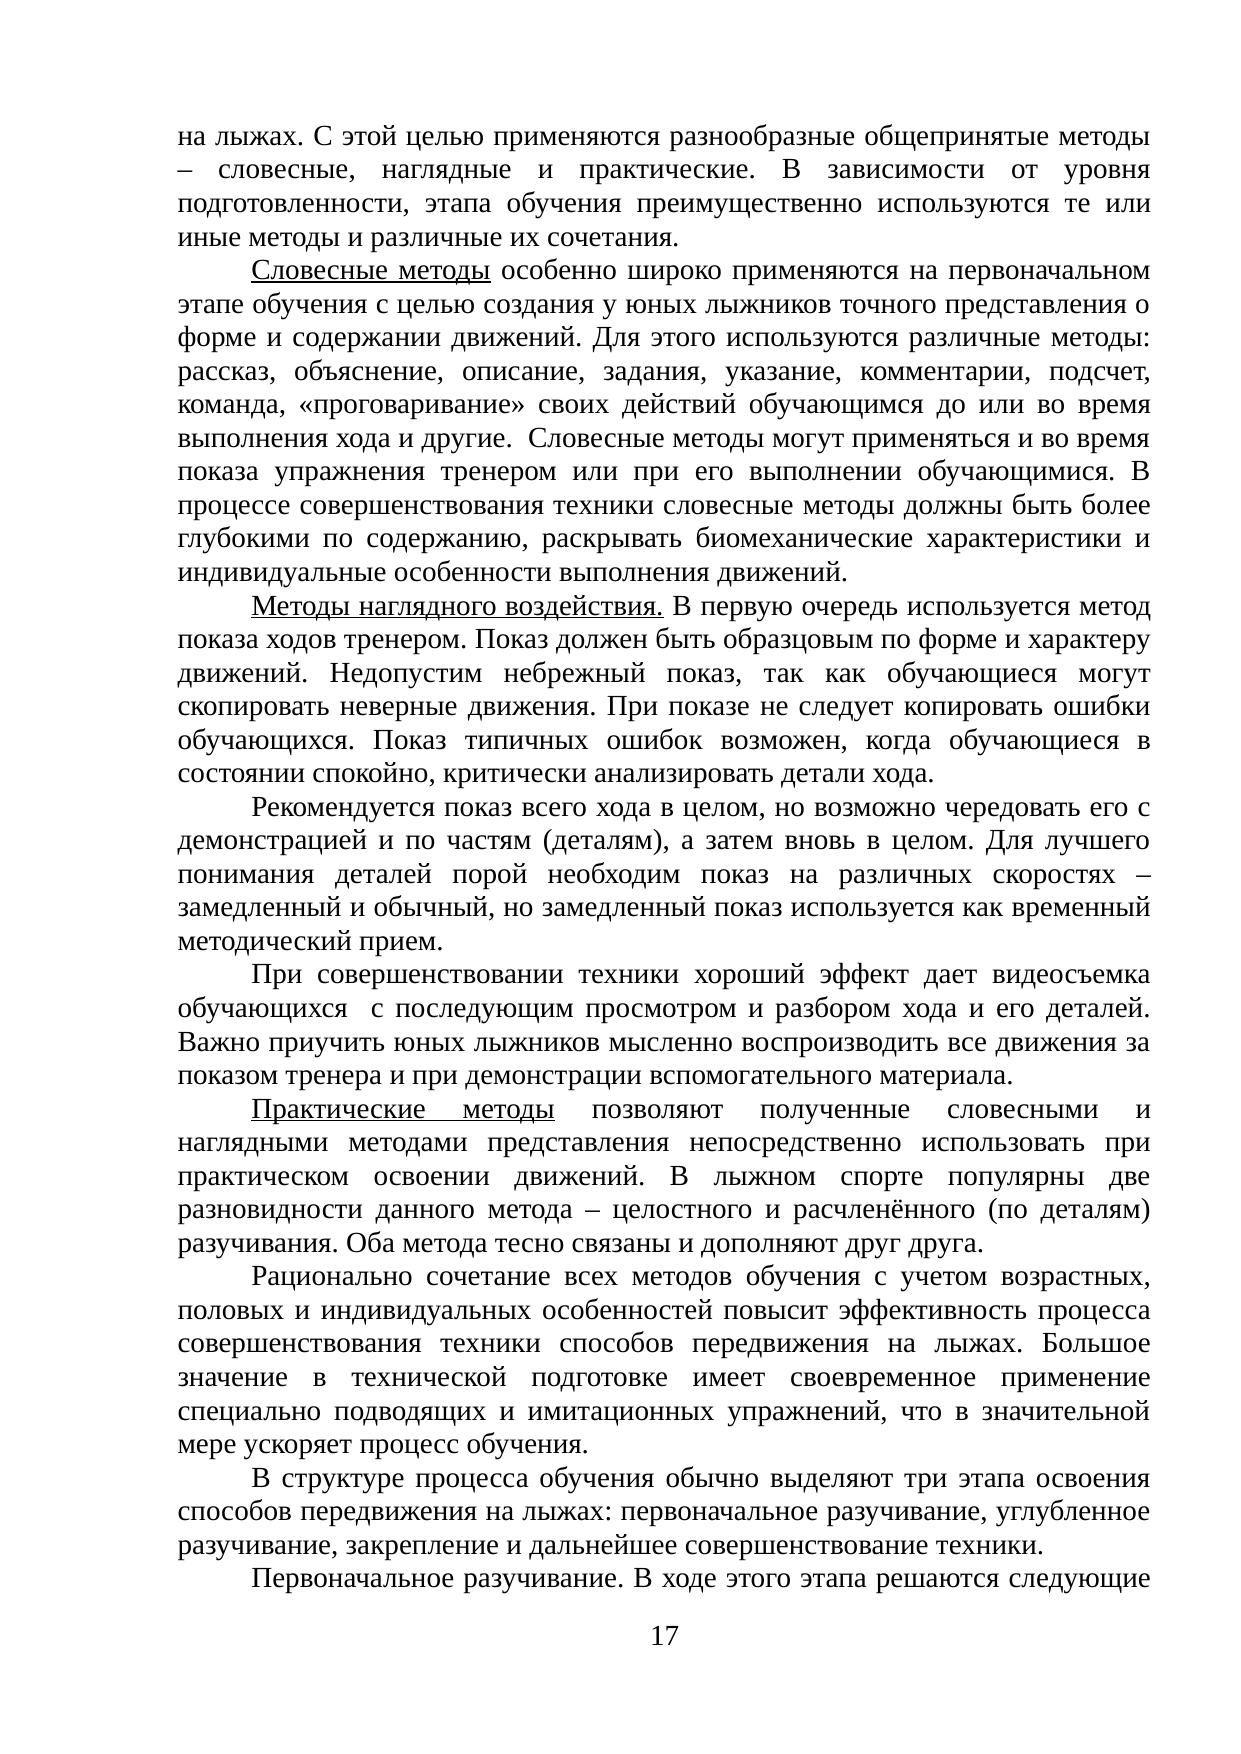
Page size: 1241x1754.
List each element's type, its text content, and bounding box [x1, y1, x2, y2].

text Рекомендуется показ всего хода в целом, но возможно чередовать его с демонстрацией и по частям (деталям), а затем вновь в целом. Для лучшего понимания деталей порой необходим показ на различных скоростях – замедленный и обычный, но замедленный показ используется как временный методический прием. [177, 789, 1152, 957]
text Практические методы позволяют полученные словесными и наглядными методами представления непосредственно использовать при практическом освоении движений. В лыжном спорте популярны две разновидности данного метода – целостного и расчленённого (по деталям) разучивания. Оба метода тесно связаны и дополняют друг друга. [177, 1091, 1152, 1258]
text При совершенствовании техники хороший эффект дает видеосъемка обучающихся с последующим просмотром и разбором хода и его деталей. Важно приучить юных лыжников мысленно воспроизводить все движения за показом тренера и при демонстрации вспомогательного материала. [177, 957, 1152, 1091]
text В структуре процесса обучения обычно выделяют три этапа освоения способов передвижения на лыжах: первоначальное разучивание, углубленное разучивание, закрепление и дальнейшее совершенствование техники. [177, 1460, 1152, 1560]
text Рационально сочетание всех методов обучения с учетом возрастных, половых и индивидуальных особенностей повысит эффективность процесса совершенствования техники способов передвижения на лыжах. Большое значение в технической подготовке имеет своевременное применение специально подводящих и имитационных упражнений, что в значительной мере ускоряет процесс обучения. [177, 1258, 1152, 1460]
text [177, 118, 1152, 252]
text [177, 1560, 1152, 1594]
text Словесные методы особенно широко применяются на первоначальном этапе обучения с целью создания у юных лыжников точного представления о форме и содержании движений. Для этого используются различные методы: рассказ, объяснение, описание, задания, указание, комментарии, подсчет, команда, «проговаривание» своих действий обучающимся до или во время выполнения хода и другие. Словесные методы могут применяться и во время показа упражнения тренером или при его выполнении обучающимися. В процессе совершенствования техники словесные методы должны быть более глубокими по содержанию, раскрывать биомеханические характеристики и индивидуальные особенности выполнения движений. [177, 252, 1152, 588]
text Методы наглядного воздействия. В первую очередь используется метод показа ходов тренером. Показ должен быть образцовым по форме и характеру движений. Недопустим небрежный показ, так как обучающиеся могут скопировать неверные движения. При показе не следует копировать ошибки обучающихся. Показ типичных ошибок возможен, когда обучающиеся в состоянии спокойно, критически анализировать детали хода. [177, 588, 1152, 789]
